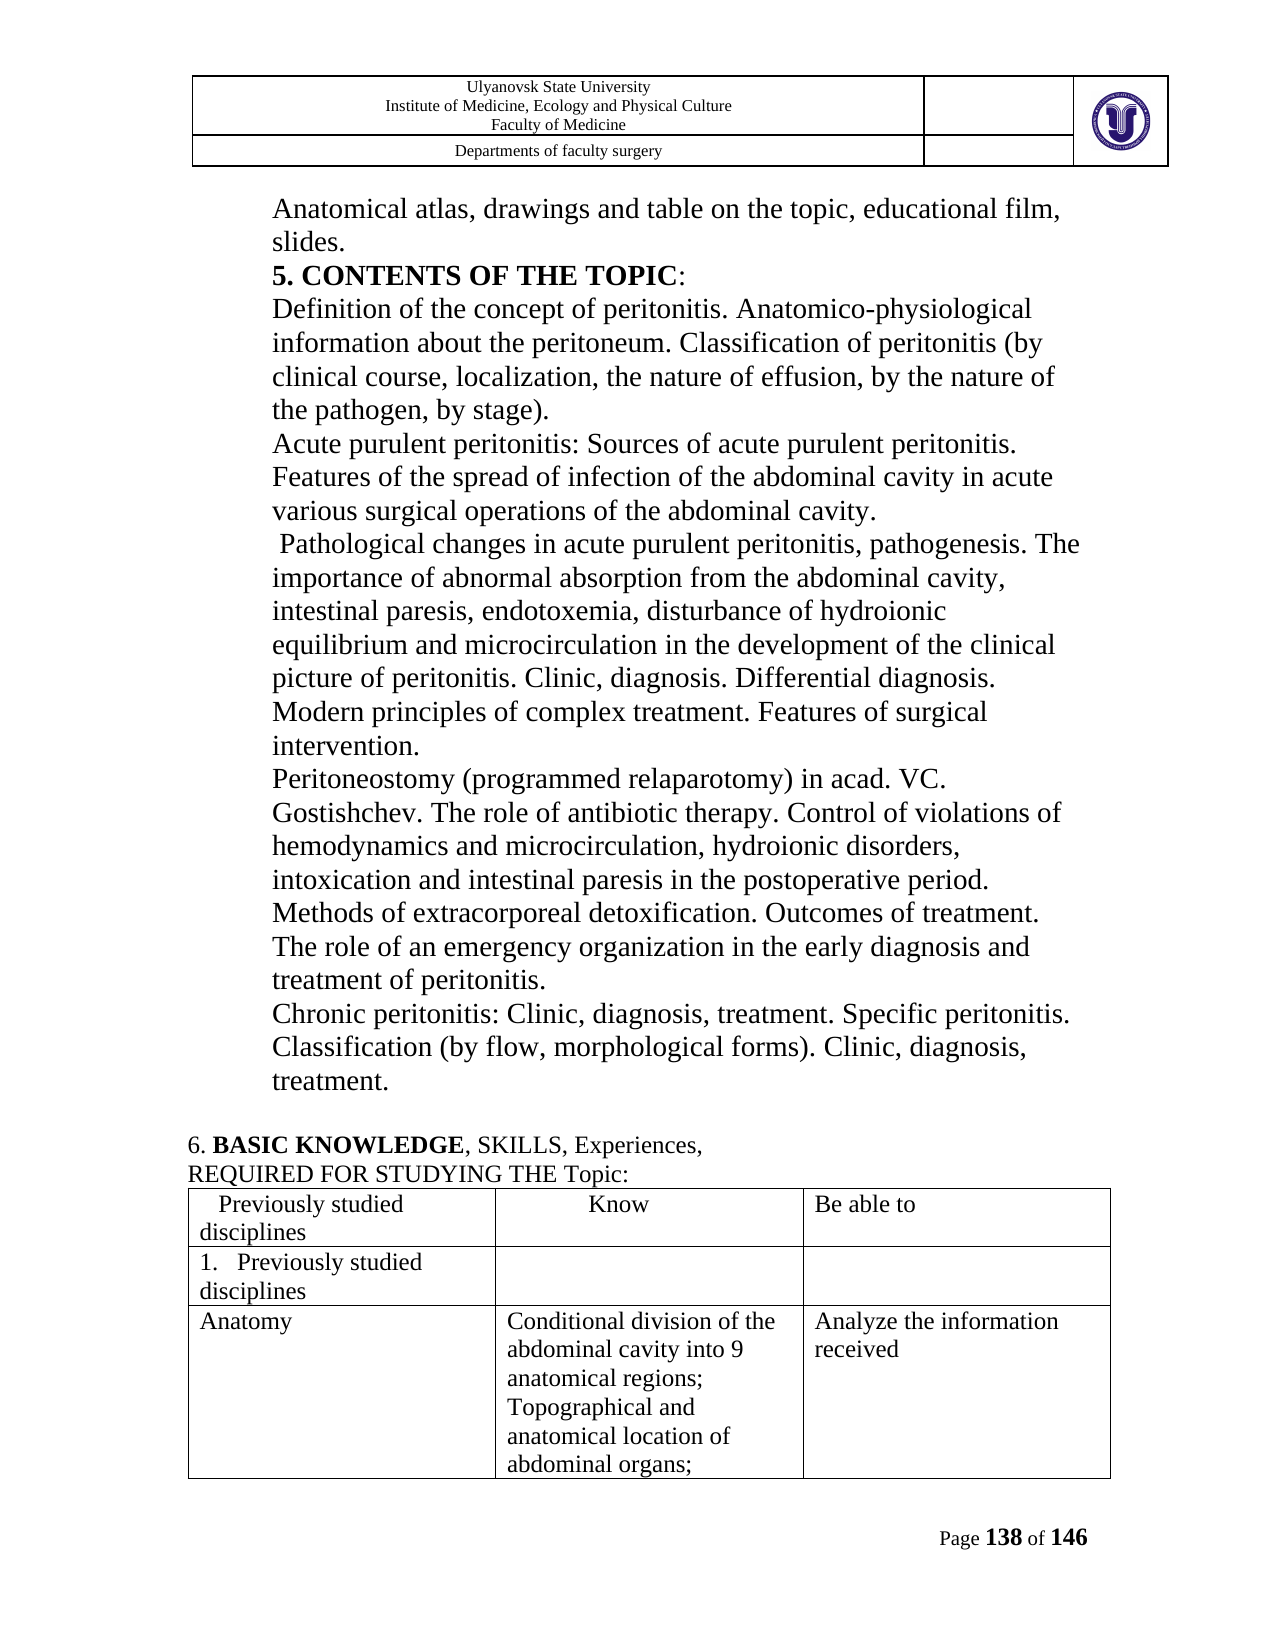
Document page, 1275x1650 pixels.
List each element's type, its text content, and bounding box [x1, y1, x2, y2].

list Anatomical atlas, drawings and table on the topic, educational film, slides. [272, 191, 1087, 258]
list Acute purulent peritonitis: Sources of acute purulent peritonitis. Features of the spread of infection of the abdominal cavity in acute various surgical operations of the abdominal cavity. [272, 426, 1087, 526]
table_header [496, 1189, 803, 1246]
picture [1091, 91, 1151, 151]
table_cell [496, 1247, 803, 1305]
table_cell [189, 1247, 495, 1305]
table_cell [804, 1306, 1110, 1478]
list 5. CONTENTS OF THE TOPIC: [272, 258, 1087, 292]
text REQUIRED FOR STUDYING THE Topic: [187, 1159, 1087, 1188]
list Chronic peritonitis: Clinic, diagnosis, treatment. Specific peritonitis. Classification (by flow, morphological forms). Clinic, diagnosis, treatment. [272, 996, 1087, 1097]
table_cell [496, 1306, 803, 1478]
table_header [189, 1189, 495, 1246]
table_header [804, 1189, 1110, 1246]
list Definition of the concept of peritonitis. Anatomico-physiological information about the peritoneum. Classification of peritonitis (by clinical course, localization, the nature of effusion, by the nature of the pathogen, by stage). [272, 292, 1087, 426]
list Pathological changes in acute purulent peritonitis, pathogenesis. The importance of abnormal absorption from the abdominal cavity, intestinal paresis, endotoxemia, disturbance of hydroionic equilibrium and microcirculation in the development of the clinical picture of peritonitis. Clinic, diagnosis. Differential diagnosis. Modern principles of complex treatment. Features of surgical intervention. [272, 526, 1087, 761]
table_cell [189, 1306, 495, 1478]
text 6. BASIC KNOWLEDGE, SKILLS, Experiences, [187, 1130, 1087, 1159]
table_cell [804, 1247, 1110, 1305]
list Peritoneostomy (programmed relaparotomy) in acad. VC. Gostishchev. The role of antibiotic therapy. Control of violations of hemodynamics and microcirculation, hydroionic disorders, intoxication and intestinal paresis in the postoperative period. Methods of extracorporeal detoxification. Outcomes of treatment. The role of an emergency organization in the early diagnosis and treatment of peritonitis. [272, 761, 1087, 996]
